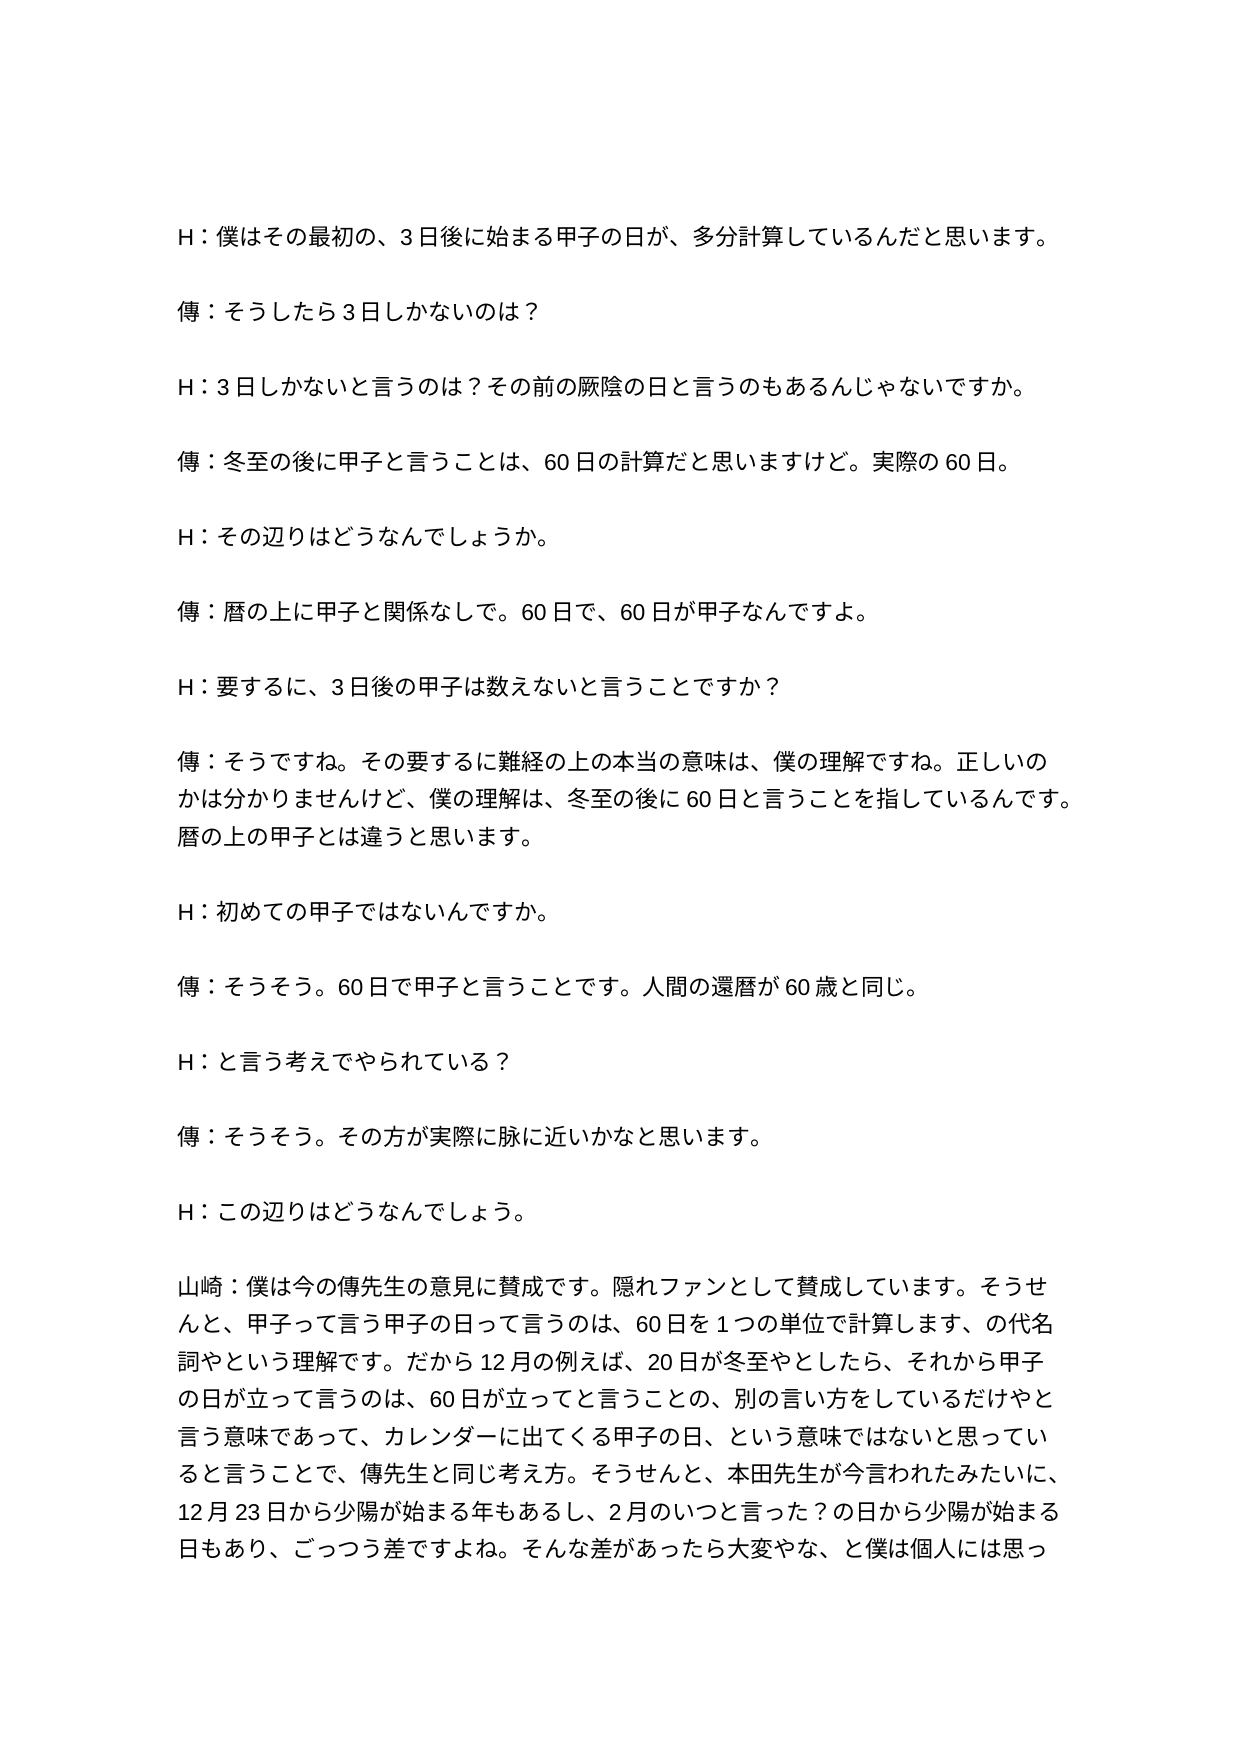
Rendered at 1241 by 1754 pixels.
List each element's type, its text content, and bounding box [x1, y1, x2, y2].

text H：と言う考えでやられている？ [177, 1042, 1063, 1079]
text 傳：そうしたら3日しかないのは？ [177, 292, 1063, 329]
text H：初めての甲子ではないんですか。 [177, 892, 1063, 929]
text 傳：暦の上に甲子と関係なしで。60日で、60日が甲子なんですよ。 [177, 592, 1063, 629]
text H：この辺りはどうなんでしょう。 [177, 1192, 1063, 1229]
text H：3日しかないと言うのは？その前の厥陰の日と言うのもあるんじゃないですか。 [177, 367, 1063, 404]
text H：僕はその最初の、3日後に始まる甲子の日が、多分計算しているんだと思います。 [177, 217, 1063, 254]
text H：要するに、3日後の甲子は数えないと言うことですか？ [177, 667, 1063, 704]
text 傳：そうですね。その要するに難経の上の本当の意味は、僕の理解ですね。正しいのかは分かりませんけど、僕の理解は、冬至の後に60日と言うことを指しているんです。暦の上の甲子とは違うと思います。 [177, 742, 1063, 854]
text 傳：そうそう。その方が実際に脉に近いかなと思います。 [177, 1117, 1063, 1154]
text H：その辺りはどうなんでしょうか。 [177, 517, 1063, 554]
text 傳：冬至の後に甲子と言うことは、60日の計算だと思いますけど。実際の60日。 [177, 442, 1063, 479]
text 傳：そうそう。60日で甲子と言うことです。人間の還暦が60歳と同じ。 [177, 967, 1063, 1004]
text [177, 1267, 1063, 1567]
